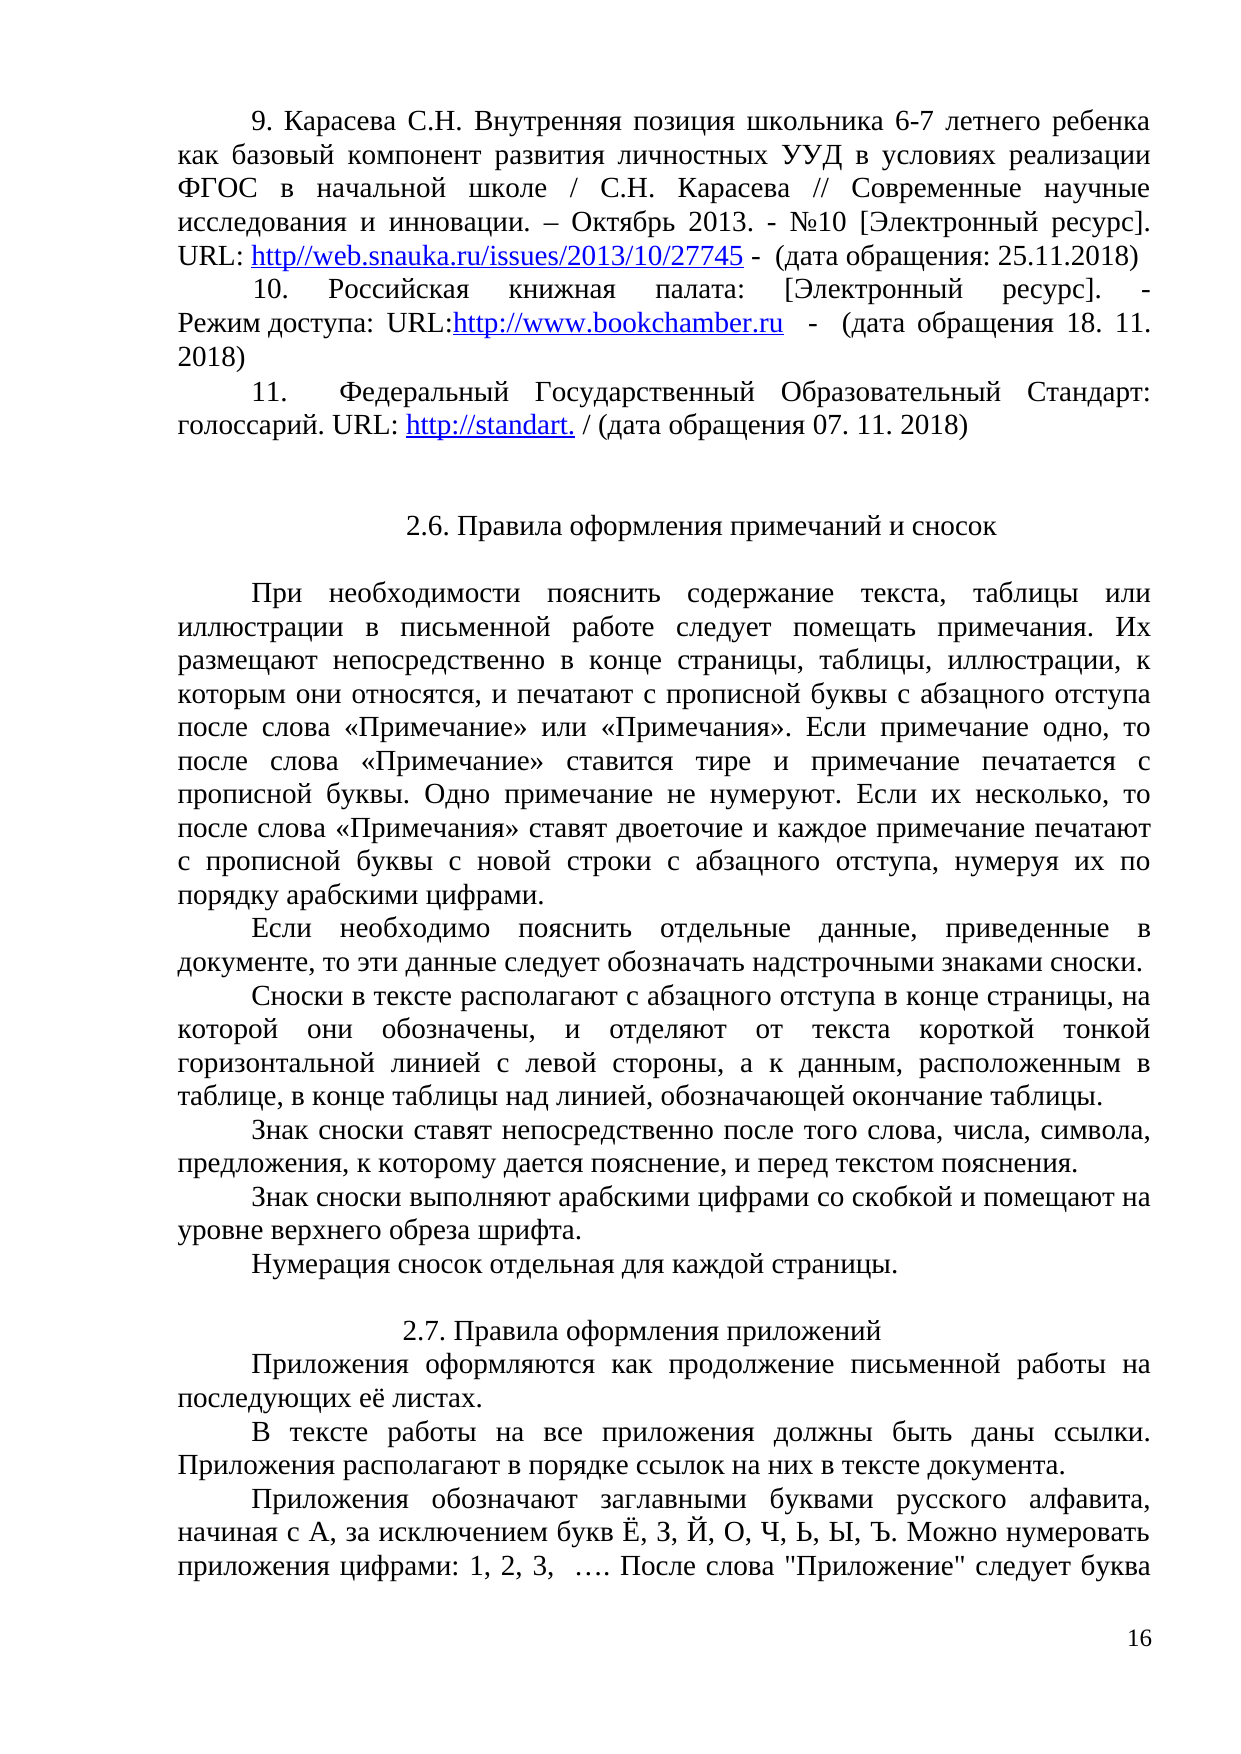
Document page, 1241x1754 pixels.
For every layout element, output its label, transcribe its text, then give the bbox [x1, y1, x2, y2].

text Сноски в тексте располагают с абзацного отступа в конце страницы, на которой они обозначены, и отделяют от текста короткой тонкой горизонтальной линией с левой стороны, а к данным, расположенным в таблице, в конце таблицы над линией, обозначающей окончание таблицы. [177, 978, 1152, 1112]
text 2.6. Правила оформления примечаний и сносок [177, 508, 1152, 542]
text Если необходимо пояснить отдельные данные, приведенные в документе, то эти данные следует обозначать надстрочными знаками сноски. [177, 911, 1152, 978]
text При необходимости пояснить содержание текста, таблицы или иллюстрации в письменной работе следует помещать примечания. Их размещают непосредственно в конце страницы, таблицы, иллюстрации, к которым они относятся, и печатают с прописной буквы с абзацного отступа после слова «Примечание» или «Примечания». Если примечание одно, то после слова «Примечание» ставится тире и примечание печатается с прописной буквы. Одно примечание не нумеруют. Если их несколько, то после слова «Примечания» ставят двоеточие и каждое примечание печатают с прописной буквы с новой строки с абзацного отступа, нумеруя их по порядку арабскими цифрами. [177, 575, 1152, 911]
text В тексте работы на все приложения должны быть даны ссылки. Приложения располагают в порядке ссылок на них в тексте документа. [177, 1414, 1152, 1481]
text 9. Карасева С.Н. Внутренняя позиция школьника 6-7 летнего ребенка как базовый компонент развития личностных УУД в условиях реализации ФГОС в начальной школе / С.Н. Карасева // Современные научные исследования и инновации. – Октябрь 2013. - №10 [Электронный ресурс]. URL: http//web.snauka.ru/issues/2013/10/27745 - (дата обращения: 25.11.2018) [177, 103, 1152, 271]
text Знак сноски ставят непосредственно после того слова, числа, символа, предложения, к которому дается пояснение, и перед текстом пояснения. [177, 1112, 1152, 1179]
text Нумерация сносок отдельная для каждой страницы. [177, 1246, 1152, 1279]
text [177, 1481, 1152, 1581]
list 11. Федеральный Государственный Образовательный Стандарт: голоссарий. URL: http://standart. / (дата обращения 07. 11. 2018) [177, 374, 1152, 441]
list 10. Российская книжная палата: [Электронный ресурс]. - Режим доступа: URL:http://www.bookchamber.ru - (дата обращения 18. 11. 2018) [177, 271, 1152, 374]
text Приложения оформляются как продолжение письменной работы на последующих её листах. [177, 1347, 1152, 1414]
text Знак сноски выполняют арабскими цифрами со скобкой и помещают на уровне верхнего обреза шрифта. [177, 1179, 1152, 1246]
text 2.7. Правила оформления приложений [402, 1313, 1152, 1347]
